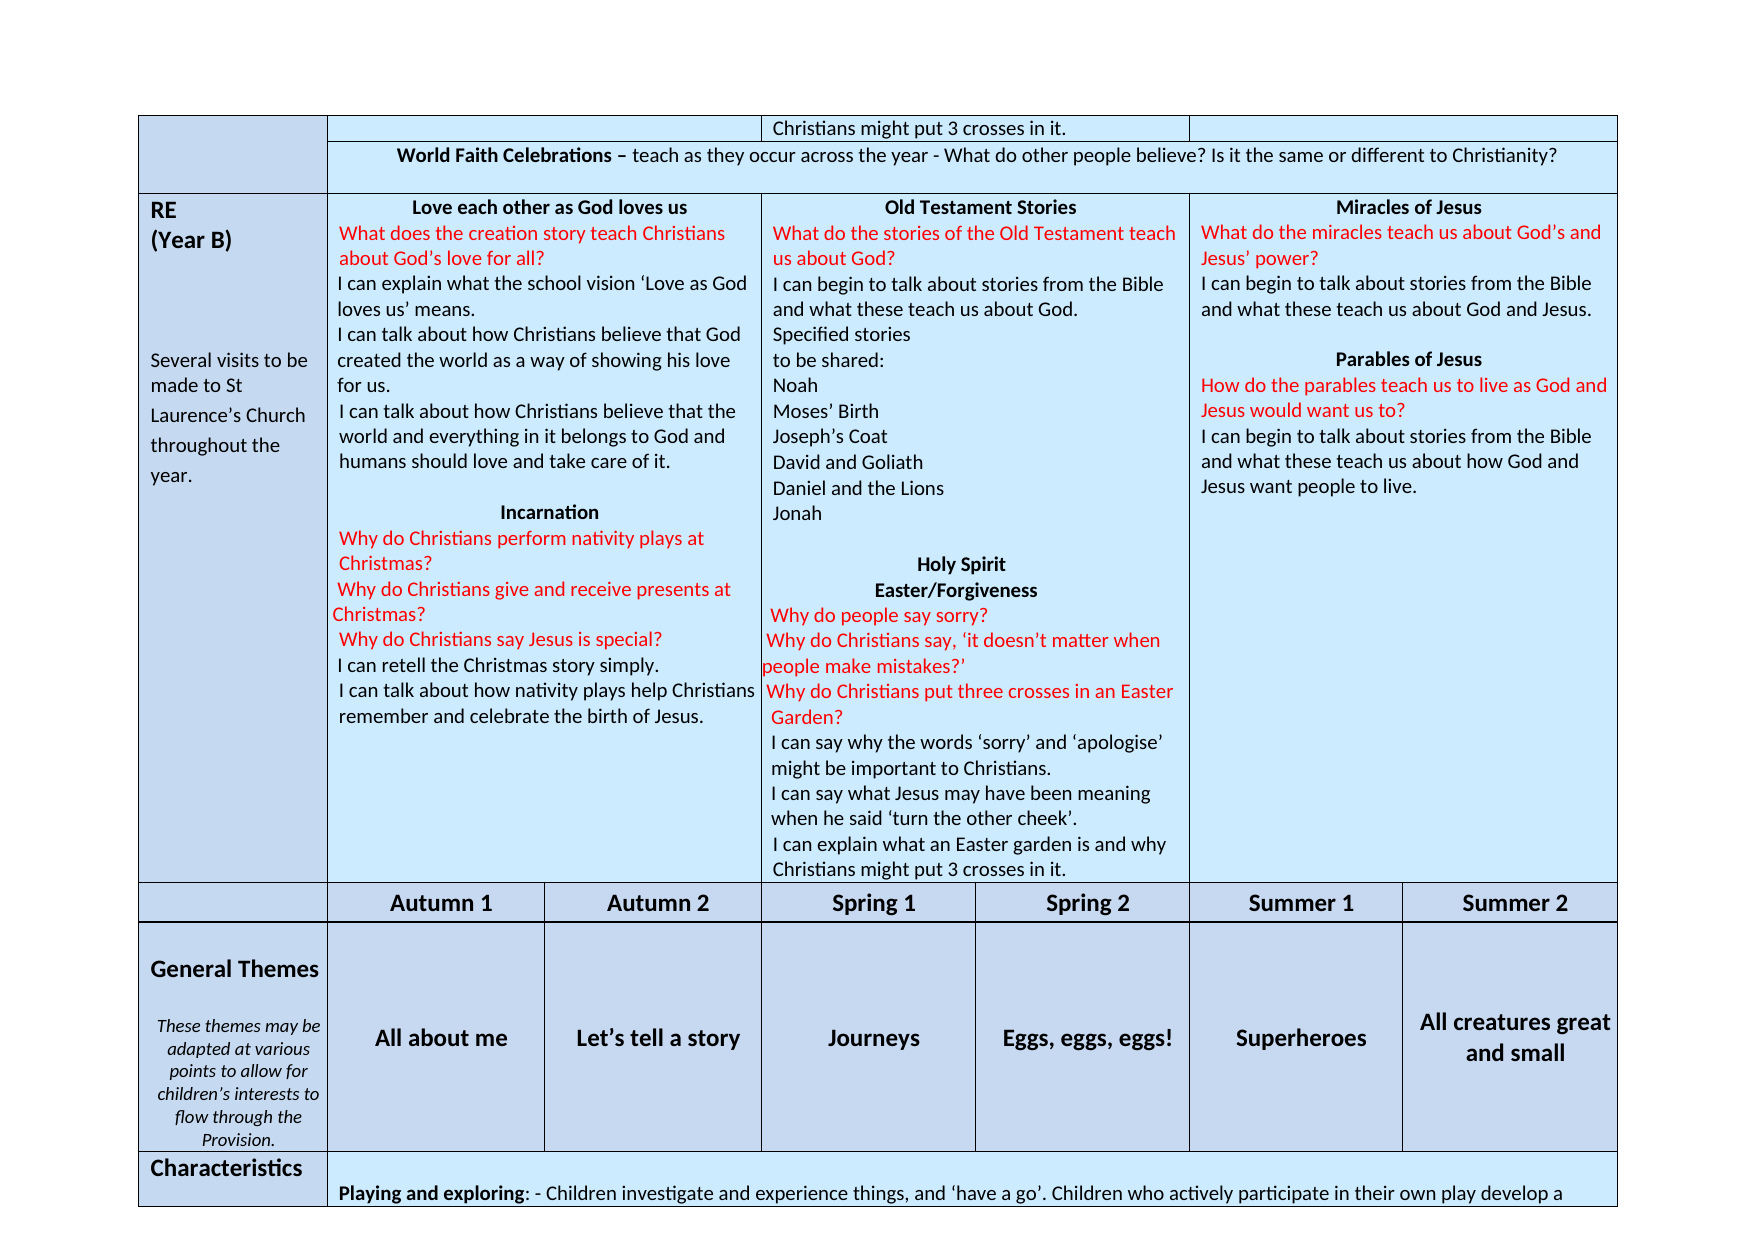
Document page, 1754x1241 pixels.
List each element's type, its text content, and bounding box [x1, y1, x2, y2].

table_cell RE (Year B) Several visits to be made to St Laurence’s Church throughout the year. [139, 194, 327, 882]
table_cell Summer 1 [1190, 883, 1402, 921]
table_cell World Faith Celebrations – teach as they occur across the year - What do other people believe? Is it the same or different to Christianity? [328, 142, 1617, 193]
table_cell General Themes These themes may be adapted at various points to allow for children’s interests to flow through the Provision. [139, 923, 327, 1151]
table_cell Let’s tell a story [545, 923, 761, 1151]
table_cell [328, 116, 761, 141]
table_cell [139, 883, 327, 921]
table_cell Old Testament Stories What do the stories of the Old Testament teach us about God? I can begin to talk about stories from the Bible and what these teach us about God. Specified stories to be shared: Noah Moses’ Birth Joseph’s Coat David and Goliath Daniel and the Lions Jonah Holy Spirit Easter/Forgiveness Why do people say sorry? Why do Christians say, ‘it doesn’t matter when people make mistakes?’ Why do Christians put three crosses in an Easter Garden? I can say why the words ‘sorry’ and ‘apologise’ might be important to Christians. I can say what Jesus may have been meaning when he said ‘turn the other cheek’. I can explain what an Easter garden is and why Christians might put 3 crosses in it. [762, 194, 1189, 882]
table_cell Autumn 1 [328, 883, 544, 921]
table_cell Spring 1 [762, 883, 975, 921]
table_cell Superheroes [1190, 923, 1402, 1151]
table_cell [1190, 116, 1617, 141]
table_cell Eggs, eggs, eggs! [976, 923, 1189, 1151]
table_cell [139, 1152, 327, 1206]
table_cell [328, 1152, 1617, 1206]
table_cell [139, 116, 327, 193]
table_cell Spring 2 [976, 883, 1189, 921]
table_cell Love each other as God loves us What does the creation story teach Christians about God’s love for all? I can explain what the school vision ‘Love as God loves us’ means. I can talk about how Christians believe that God created the world as a way of showing his love for us. I can talk about how Christians believe that the world and everything in it belongs to God and humans should love and take care of it. Incarnation Why do Christians perform nativity plays at Christmas? Why do Christians give and receive presents at Christmas? Why do Christians say Jesus is special? I can retell the Christmas story simply. I can talk about how nativity plays help Christians remember and celebrate the birth of Jesus. [328, 194, 761, 882]
table_cell Autumn 2 [545, 883, 761, 921]
table_cell Journeys [762, 923, 975, 1151]
table_cell All about me [328, 923, 544, 1151]
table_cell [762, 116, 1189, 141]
table_cell Summer 2 [1403, 883, 1617, 921]
table_cell All creatures great and small [1403, 923, 1617, 1151]
